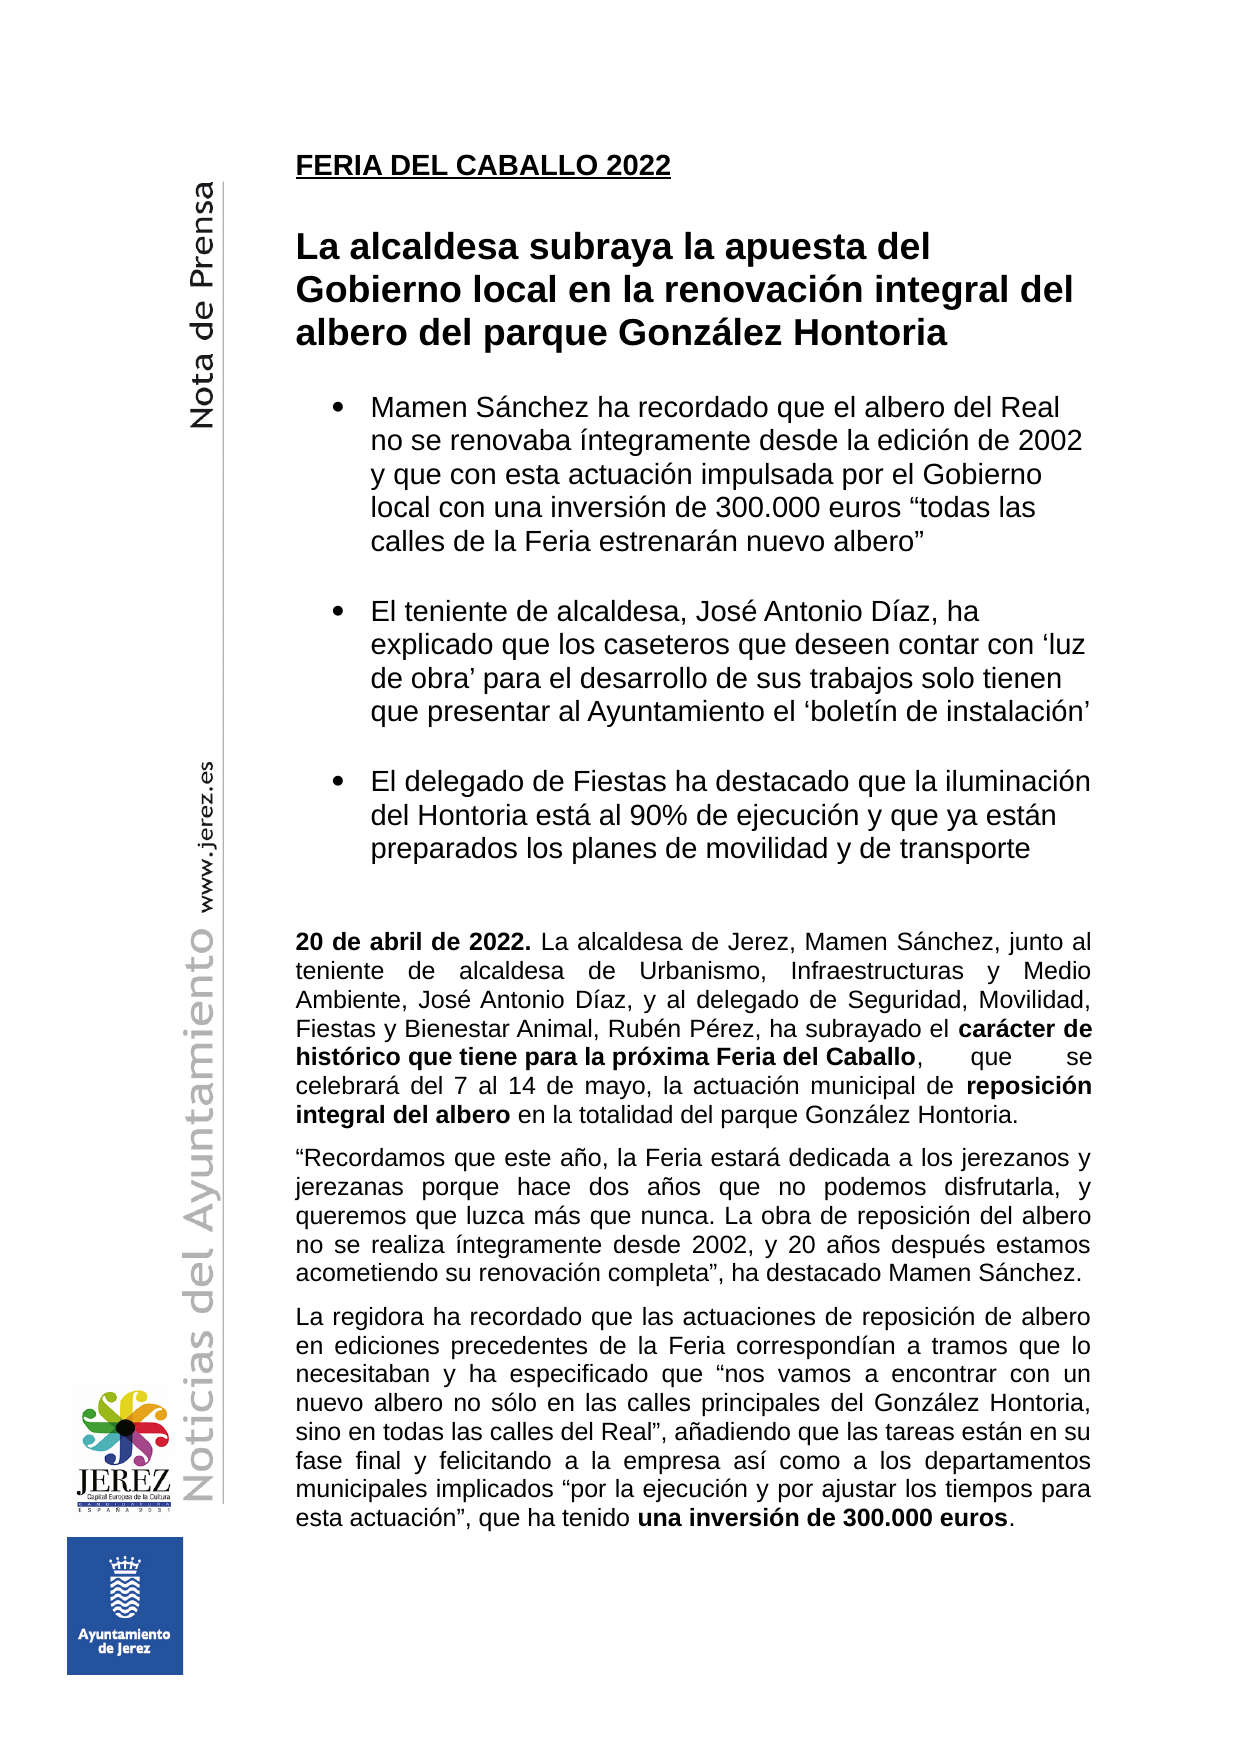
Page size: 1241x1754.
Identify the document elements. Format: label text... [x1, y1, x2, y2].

text FERIA DEL CABALLO 2022 [295, 148, 1092, 181]
list El teniente de alcaldesa, José Antonio Díaz, ha explicado que los caseteros que deseen contar con ‘luz de obra’ para el desarrollo de sus trabajos solo tienen que presentar al Ayuntamiento el ‘boletín de instalación’ [333, 593, 1092, 728]
text La regidora ha recordado que las actuaciones de reposición de albero en ediciones precedentes de la Feria correspondían a tramos que lo necesitaban y ha especificado que “nos vamos a encontrar con un nuevo albero no sólo en las calles principales del González Hontoria, sino en todas las calles del Real”, añadiendo que las tareas están en su fase final y felicitando a la empresa así como a los departamentos municipales implicados “por la ejecución y por ajustar los tiempos para esta actuación”, que ha tenido una inversión de 300.000 euros. [295, 1302, 1092, 1532]
text “Recordamos que este año, la Feria estará dedicada a los jerezanos y jerezanas porque hace dos años que no podemos disfrutarla, y queremos que luzca más que nunca. La obra de reposición del albero no se realiza íntegramente desde 2002, y 20 años después estamos acometiendo su renovación completa”, ha destacado Mamen Sánchez. [295, 1143, 1092, 1287]
list El delegado de Fiestas ha destacado que la iluminación del Hontoria está al 90% de ejecución y que ya están preparados los planes de movilidad y de transporte [333, 764, 1092, 865]
list Mamen Sánchez ha recordado que el albero del Real no se renovaba íntegramente desde la edición de 2002 y que con esta actuación impulsada por el Gobierno local con una inversión de 300.000 euros “todas las calles de la Feria estrenarán nuevo albero” [333, 390, 1092, 558]
text 20 de abril de 2022. La alcaldesa de Jerez, Mamen Sánchez, junto al teniente de alcaldesa de Urbanismo, Infraestructuras y Medio Ambiente, José Antonio Díaz, y al delegado de Seguridad, Movilidad, Fiestas y Bienestar Animal, Rubén Pérez, ha subrayado el carácter de histórico que tiene para la próxima Feria del Caballo, que se celebrará del 7 al 14 de mayo, la actuación municipal de reposición integral del albero en la totalidad del parque González Hontoria. [295, 927, 1092, 1129]
text La alcaldesa subraya la apuesta del Gobierno local en la renovación integral del albero del parque González Hontoria [295, 224, 1092, 354]
picture [67, 180, 224, 1675]
